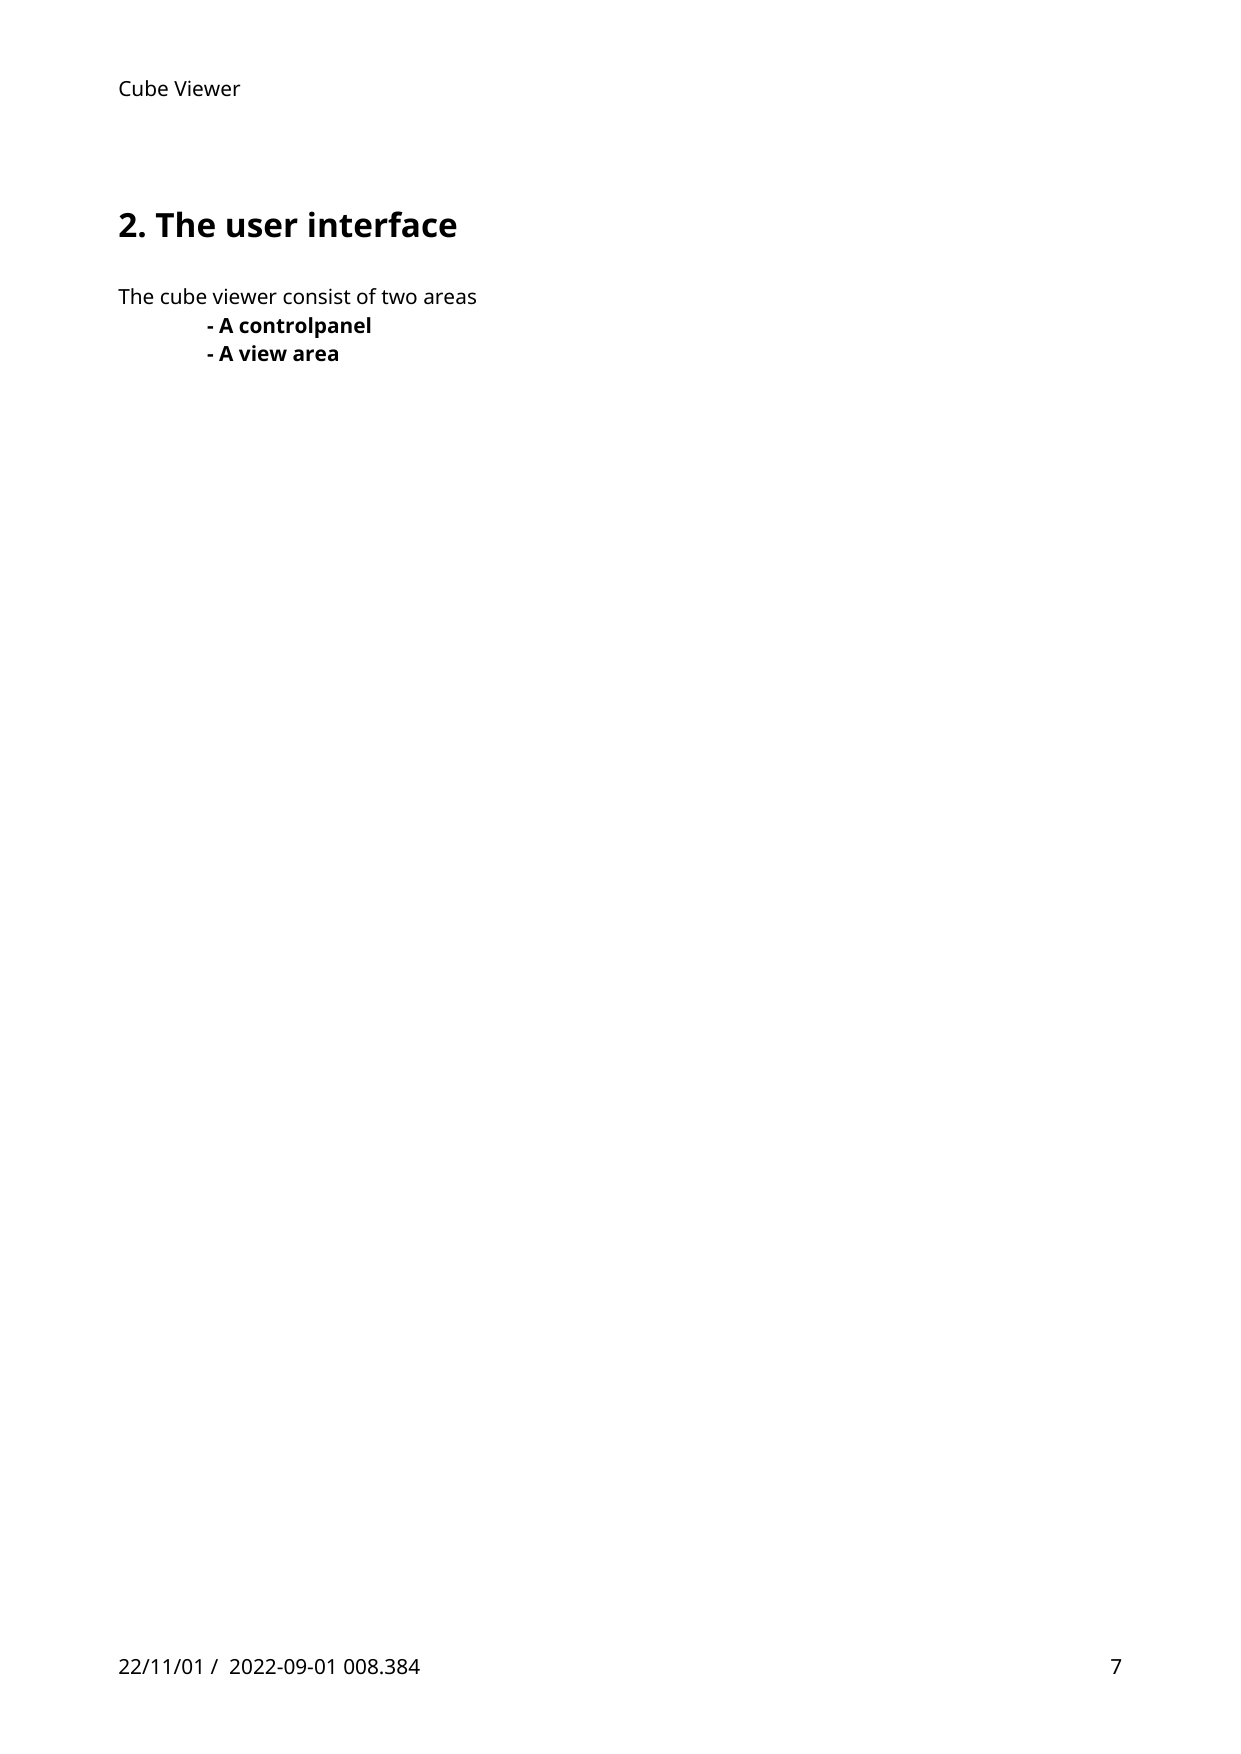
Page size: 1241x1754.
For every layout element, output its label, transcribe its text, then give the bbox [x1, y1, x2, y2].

subtitle 2. The user interface [118, 202, 1122, 248]
text - A view area [207, 339, 1122, 368]
text The cube viewer consist of two areas [118, 282, 1122, 311]
text - A controlpanel [207, 311, 1122, 339]
